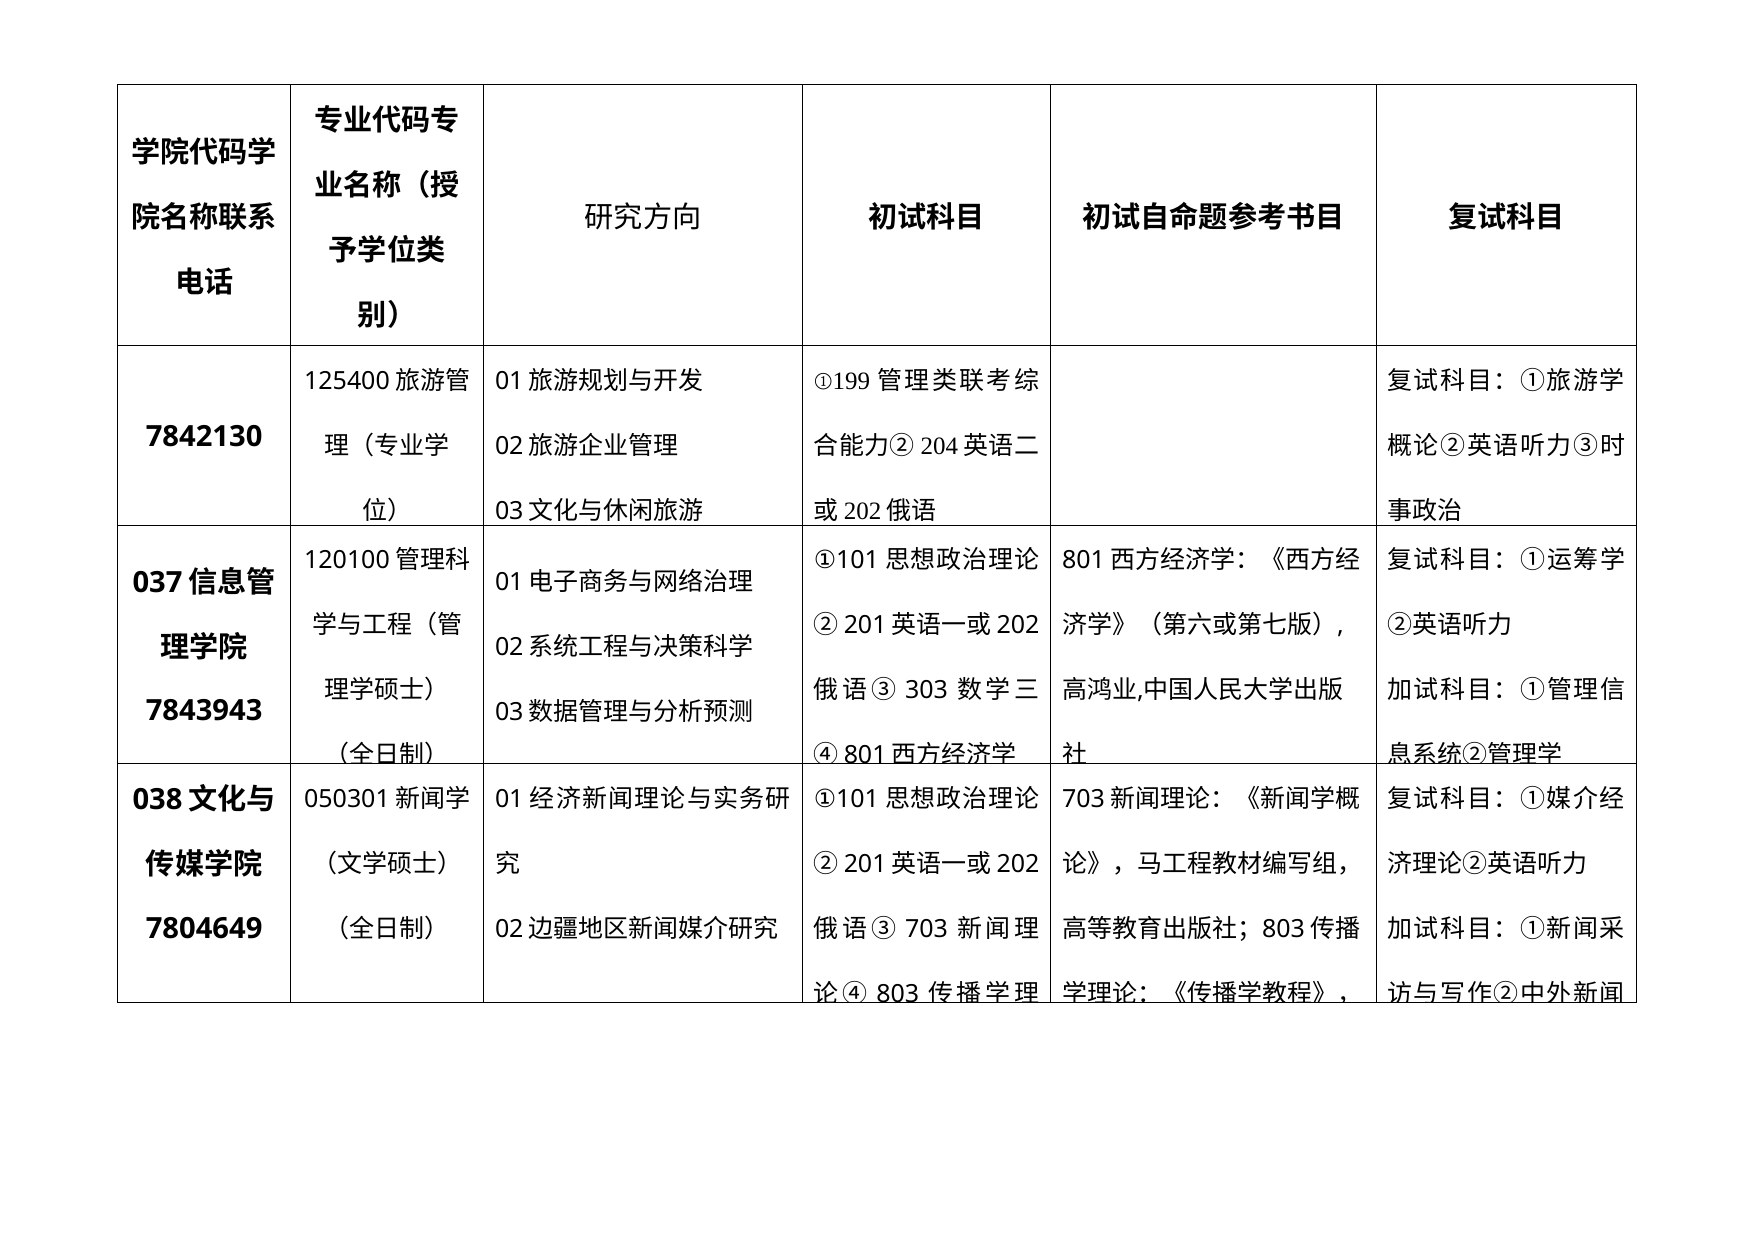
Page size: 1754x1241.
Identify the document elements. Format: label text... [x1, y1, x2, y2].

table_cell 01经济新闻理论与实务研究 02边疆地区新闻媒介研究 [484, 764, 802, 1002]
table_cell 036旅游学院7842130 [118, 346, 290, 524]
table_header 初试自命题参考书目 [1051, 85, 1376, 345]
table_header 学院代码学院名称联系电话 [118, 85, 290, 345]
table_cell 050301新闻学（文学硕士）（全日制） [291, 764, 483, 1002]
table_cell 01电子商务与网络治理 02系统工程与决策科学 03数据管理与分析预测 [484, 526, 802, 763]
table_cell 125400旅游管理（专业学位） （全日制） [291, 346, 483, 524]
table_cell 复试科目：①媒介经济理论②英语听力 加试科目：①新闻采访与写作②中外新闻传播史 [1377, 764, 1636, 1002]
table_cell [1051, 346, 1376, 524]
table_cell 复试科目：①旅游学概论②英语听力③时事政治 加试科目：①旅游经济学②管理学 [1377, 346, 1636, 524]
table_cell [803, 764, 1050, 1002]
table_header 复试科目 [1377, 85, 1636, 345]
table_cell 801西方经济学：《西方经济学》（第六或第七版）,高鸿业,中国人民大学出版社 [1051, 526, 1376, 763]
table_cell 复试科目：①运筹学②英语听力 加试科目：①管理信息系统②管理学 [1377, 526, 1636, 763]
table_header 研究方向 [484, 85, 802, 345]
table_cell 01旅游规划与开发 02旅游企业管理 03文化与休闲旅游 [484, 346, 802, 524]
table_cell 037信息管理学院7843943 [118, 526, 290, 763]
table_cell 120100管理科学与工程（管理学硕士）（全日制） [291, 526, 483, 763]
table_cell 038文化与传媒学院7804649 [118, 764, 290, 1002]
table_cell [1051, 764, 1376, 1002]
table_cell ①101思想政治理论②201英语一或202俄语③303数学三④801西方经济学 [803, 526, 1050, 763]
table_header 初试科目 [803, 85, 1050, 345]
table_cell ①199管理类联考综合能力②204英语二或202俄语 [803, 346, 1050, 524]
table_header 专业代码专业名称（授予学位类别） [291, 85, 483, 345]
